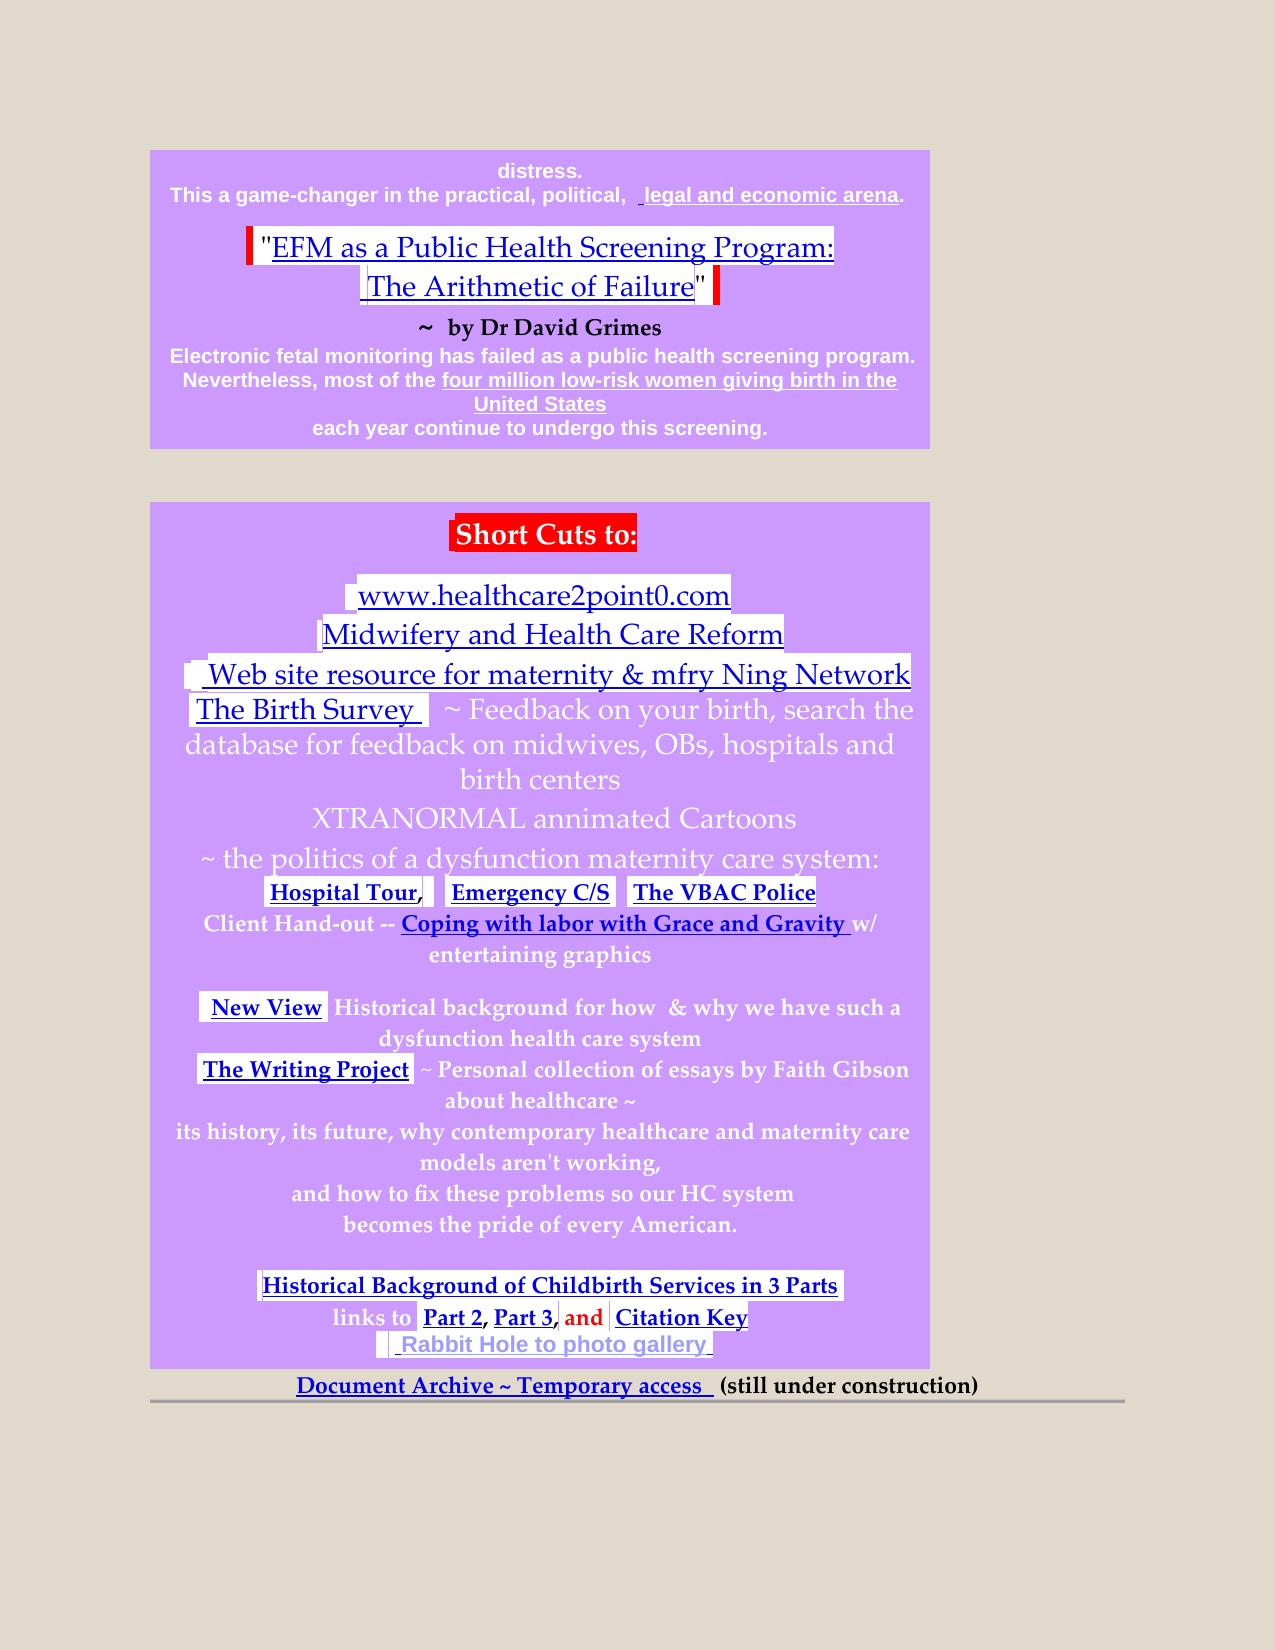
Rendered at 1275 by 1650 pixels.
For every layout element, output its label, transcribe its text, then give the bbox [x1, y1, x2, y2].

table_cell New View Historical background for how & why we have such a dysfunction health care system The Writing Project ~ Personal collection of essays by Faith Gibson about healthcare ~ its history, its future, why contemporary healthcare and maternity care models aren't working, and how to fix these problems so our HC system becomes the pride of every American. Historical Background of Childbirth Services in 3 Parts links to Part 2, Part 3, and Citation Key Rabbit Hole to photo gallery [150, 980, 930, 1369]
text Document Archive ~ Temporary access (still under construction) [150, 1369, 1125, 1399]
table_cell "EFM as a Public Health Screening Program: The Arithmetic of Failure" ~ by Dr David Grimes Electronic fetal monitoring has failed as a public health screening program. Nevertheless, most of the four million low-risk women giving birth in the United States each year continue to undergo this screening. [150, 217, 930, 449]
table_cell www.healthcare2point0.com Midwifery and Health Care Reform Web site resource for maternity & mfry Ning Network The Birth Survey ~ Feedback on your birth, search the database for feedback on midwives, OBs, hospitals and birth centers XTRANORMAL annimated Cartoons ~ the politics of a dysfunction maternity care system: Hospital Tour, Emergency C/S The VBAC Police Client Hand-out -- Coping with labor with Grace and Gravity w/ entertaining graphics [150, 563, 930, 980]
table_header Short Cuts to: [150, 502, 930, 563]
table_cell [150, 150, 930, 217]
